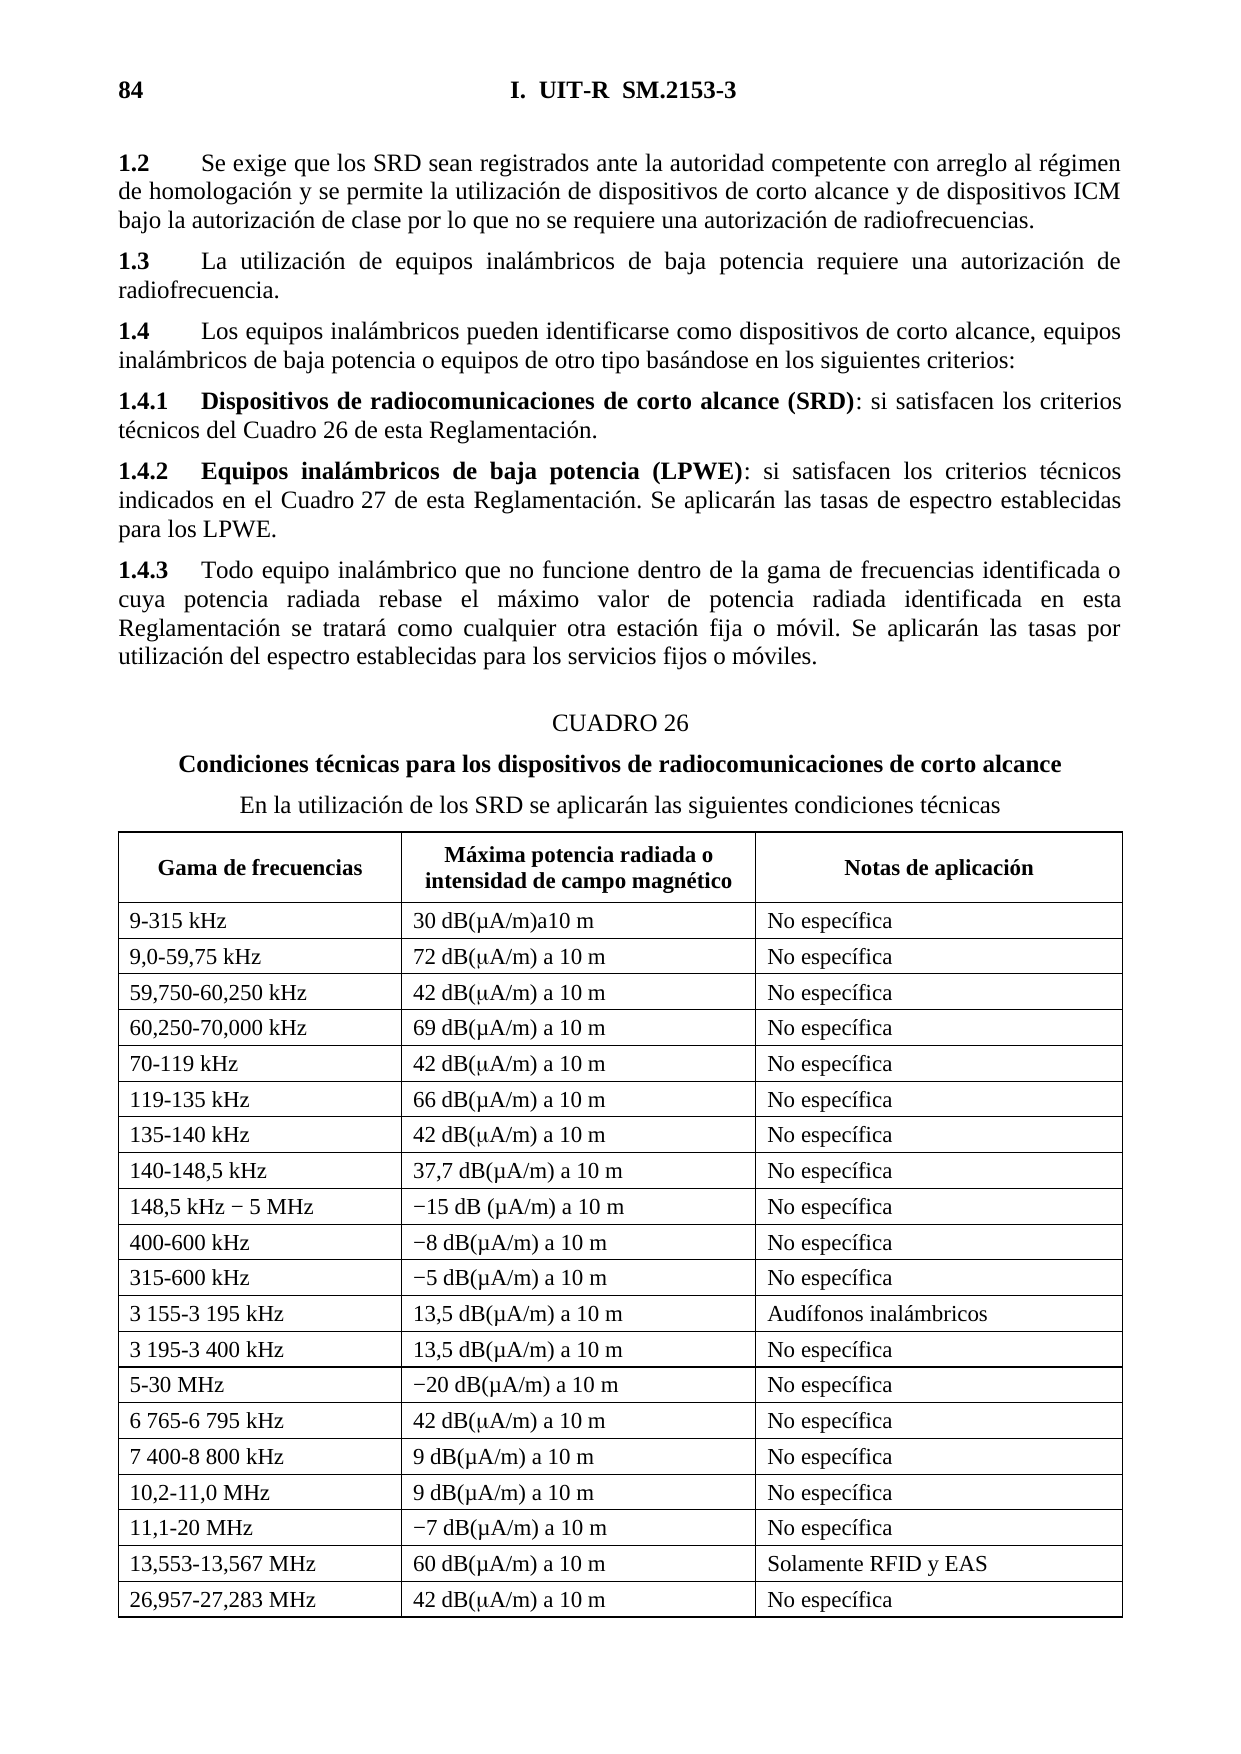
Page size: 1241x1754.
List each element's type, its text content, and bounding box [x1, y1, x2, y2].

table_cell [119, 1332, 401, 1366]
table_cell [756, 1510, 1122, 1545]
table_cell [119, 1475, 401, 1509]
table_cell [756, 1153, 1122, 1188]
title Condiciones técnicas para los dispositivos de radiocomunicaciones de corto alcance [118, 749, 1122, 778]
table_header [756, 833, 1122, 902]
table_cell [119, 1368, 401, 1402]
text 1.4.1 Dispositivos de radiocomunicaciones de corto alcance (SRD): si satisfacen los criterios técnicos del Cuadro 26 de esta Reglamentación. [118, 386, 1122, 444]
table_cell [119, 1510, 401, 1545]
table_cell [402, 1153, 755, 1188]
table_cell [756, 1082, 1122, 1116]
title En la utilización de los SRD se aplicarán las siguientes condiciones técnicas [118, 790, 1122, 819]
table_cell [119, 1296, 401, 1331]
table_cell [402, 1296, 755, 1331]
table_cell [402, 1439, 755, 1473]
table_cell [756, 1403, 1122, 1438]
text 1.4 Los equipos inalámbricos pueden identificarse como dispositivos de corto alcance, equipos inalámbricos de baja potencia o equipos de otro tipo basándose en los siguientes criterios: [118, 316, 1122, 374]
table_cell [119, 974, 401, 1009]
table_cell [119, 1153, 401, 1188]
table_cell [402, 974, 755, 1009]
text 1.2 Se exige que los SRD sean registrados ante la autoridad competente con arreglo al régimen de homologación y se permite la utilización de dispositivos de corto alcance y de dispositivos ICM bajo la autorización de clase por lo que no se requiere una autorización de radiofrecuencias. [118, 148, 1122, 234]
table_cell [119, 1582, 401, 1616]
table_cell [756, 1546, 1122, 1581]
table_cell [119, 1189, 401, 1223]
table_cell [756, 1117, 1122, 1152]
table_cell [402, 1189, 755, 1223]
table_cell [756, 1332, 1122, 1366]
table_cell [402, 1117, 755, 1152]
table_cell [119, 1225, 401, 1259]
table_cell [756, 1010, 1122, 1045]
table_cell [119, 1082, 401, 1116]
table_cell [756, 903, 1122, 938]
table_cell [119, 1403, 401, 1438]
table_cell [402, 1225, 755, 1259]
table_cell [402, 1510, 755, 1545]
text 1.4.3 Todo equipo inalámbrico que no funcione dentro de la gama de frecuencias identificada o cuya potencia radiada rebase el máximo valor de potencia radiada identificada en esta Reglamentación se tratará como cualquier otra estación fija o móvil. Se aplicarán las tasas por utilización del espectro establecidas para los servicios fijos o móviles. [118, 555, 1122, 670]
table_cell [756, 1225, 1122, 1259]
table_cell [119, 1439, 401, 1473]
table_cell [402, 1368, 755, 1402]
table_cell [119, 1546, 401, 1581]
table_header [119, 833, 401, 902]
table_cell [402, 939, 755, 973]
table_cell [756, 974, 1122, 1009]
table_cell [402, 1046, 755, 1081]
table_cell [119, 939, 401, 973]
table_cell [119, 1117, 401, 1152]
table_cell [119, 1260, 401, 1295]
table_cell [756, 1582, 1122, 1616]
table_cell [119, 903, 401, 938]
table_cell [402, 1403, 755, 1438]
text 1.4.2 Equipos inalámbricos de baja potencia (LPWE): si satisfacen los criterios técnicos indicados en el Cuadro 27 de esta Reglamentación. Se aplicarán las tasas de espectro establecidas para los LPWE. [118, 456, 1122, 543]
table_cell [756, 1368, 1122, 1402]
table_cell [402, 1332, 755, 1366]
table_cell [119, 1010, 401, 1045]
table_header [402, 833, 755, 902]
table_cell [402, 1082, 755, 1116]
text CUADRO 26 [118, 708, 1122, 736]
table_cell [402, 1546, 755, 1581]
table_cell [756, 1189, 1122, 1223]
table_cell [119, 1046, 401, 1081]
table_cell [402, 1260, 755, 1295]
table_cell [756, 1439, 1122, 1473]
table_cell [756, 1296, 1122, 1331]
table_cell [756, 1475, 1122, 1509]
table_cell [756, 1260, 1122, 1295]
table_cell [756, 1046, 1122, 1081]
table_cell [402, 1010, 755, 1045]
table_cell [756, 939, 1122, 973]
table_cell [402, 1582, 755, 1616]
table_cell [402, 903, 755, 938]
text 1.3 La utilización de equipos inalámbricos de baja potencia requiere una autorización de radiofrecuencia. [118, 246, 1122, 304]
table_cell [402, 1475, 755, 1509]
